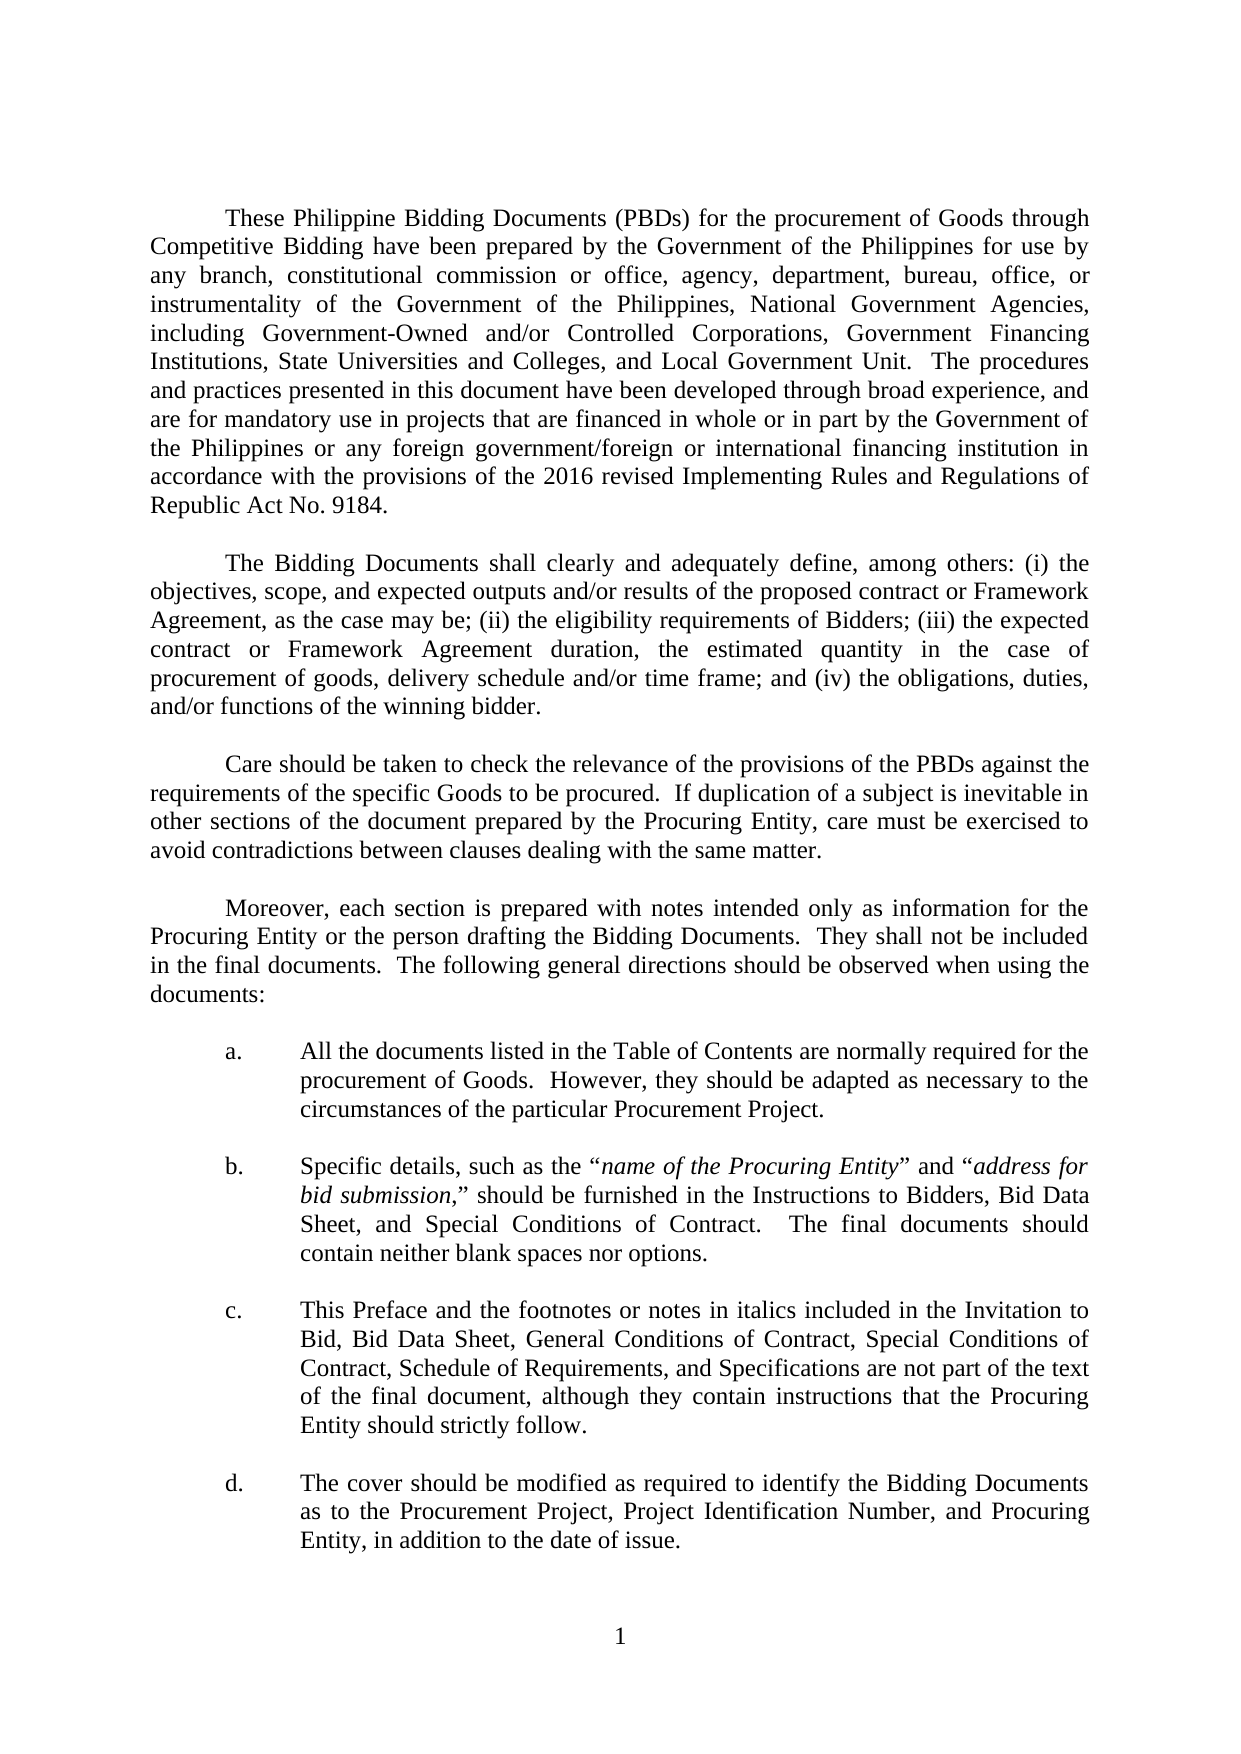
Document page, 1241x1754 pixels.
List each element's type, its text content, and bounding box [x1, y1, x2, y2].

list This Preface and the footnotes or notes in italics included in the Invitation to Bid, Bid Data Sheet, General Conditions of Contract, Special Conditions of Contract, Schedule of Requirements, and Specifications are not part of the text of the final document, although they contain instructions that the Procuring Entity should strictly follow. [225, 1295, 1090, 1439]
list Specific details, such as the “name of the Procuring Entity” and “address for bid submission,” should be furnished in the Instructions to Bidders, Bid Data Sheet, and Special Conditions of Contract. The final documents should contain neither blank spaces nor options. [225, 1151, 1090, 1266]
text These Philippine Bidding Documents (PBDs) for the procurement of Goods through Competitive Bidding have been prepared by the Government of the Philippines for use by any branch, constitutional commission or office, agency, department, bureau, office, or instrumentality of the Government of the Philippines, National Government Agencies, including Government-Owned and/or Controlled Corporations, Government Financing Institutions, State Universities and Colleges, and Local Government Unit. The procedures and practices presented in this document have been developed through broad experience, and are for mandatory use in projects that are financed in whole or in part by the Government of the Philippines or any foreign government/foreign or international financing institution in accordance with the provisions of the 2016 revised Implementing Rules and Regulations of Republic Act No. 9184. [150, 203, 1090, 519]
text The Bidding Documents shall clearly and adequately define, among others: (i) the objectives, scope, and expected outputs and/or results of the proposed contract or Framework Agreement, as the case may be; (ii) the eligibility requirements of Bidders; (iii) the expected contract or Framework Agreement duration, the estimated quantity in the case of procurement of goods, delivery schedule and/or time frame; and (iv) the obligations, duties, and/or functions of the winning bidder. [150, 548, 1090, 720]
text Moreover, each section is prepared with notes intended only as information for the Procuring Entity or the person drafting the Bidding Documents. They shall not be included in the final documents. The following general directions should be observed when using the documents: [150, 893, 1090, 1008]
list The cover should be modified as required to identify the Bidding Documents as to the Procurement Project, Project Identification Number, and Procuring Entity, in addition to the date of issue. [225, 1468, 1090, 1554]
list All the documents listed in the Table of Contents are normally required for the procurement of Goods. However, they should be adapted as necessary to the circumstances of the particular Procurement Project. [225, 1036, 1090, 1123]
text Care should be taken to check the relevance of the provisions of the PBDs against the requirements of the specific Goods to be procured. If duplication of a subject is inevitable in other sections of the document prepared by the Procuring Entity, care must be exercised to avoid contradictions between clauses dealing with the same matter. [150, 749, 1090, 864]
